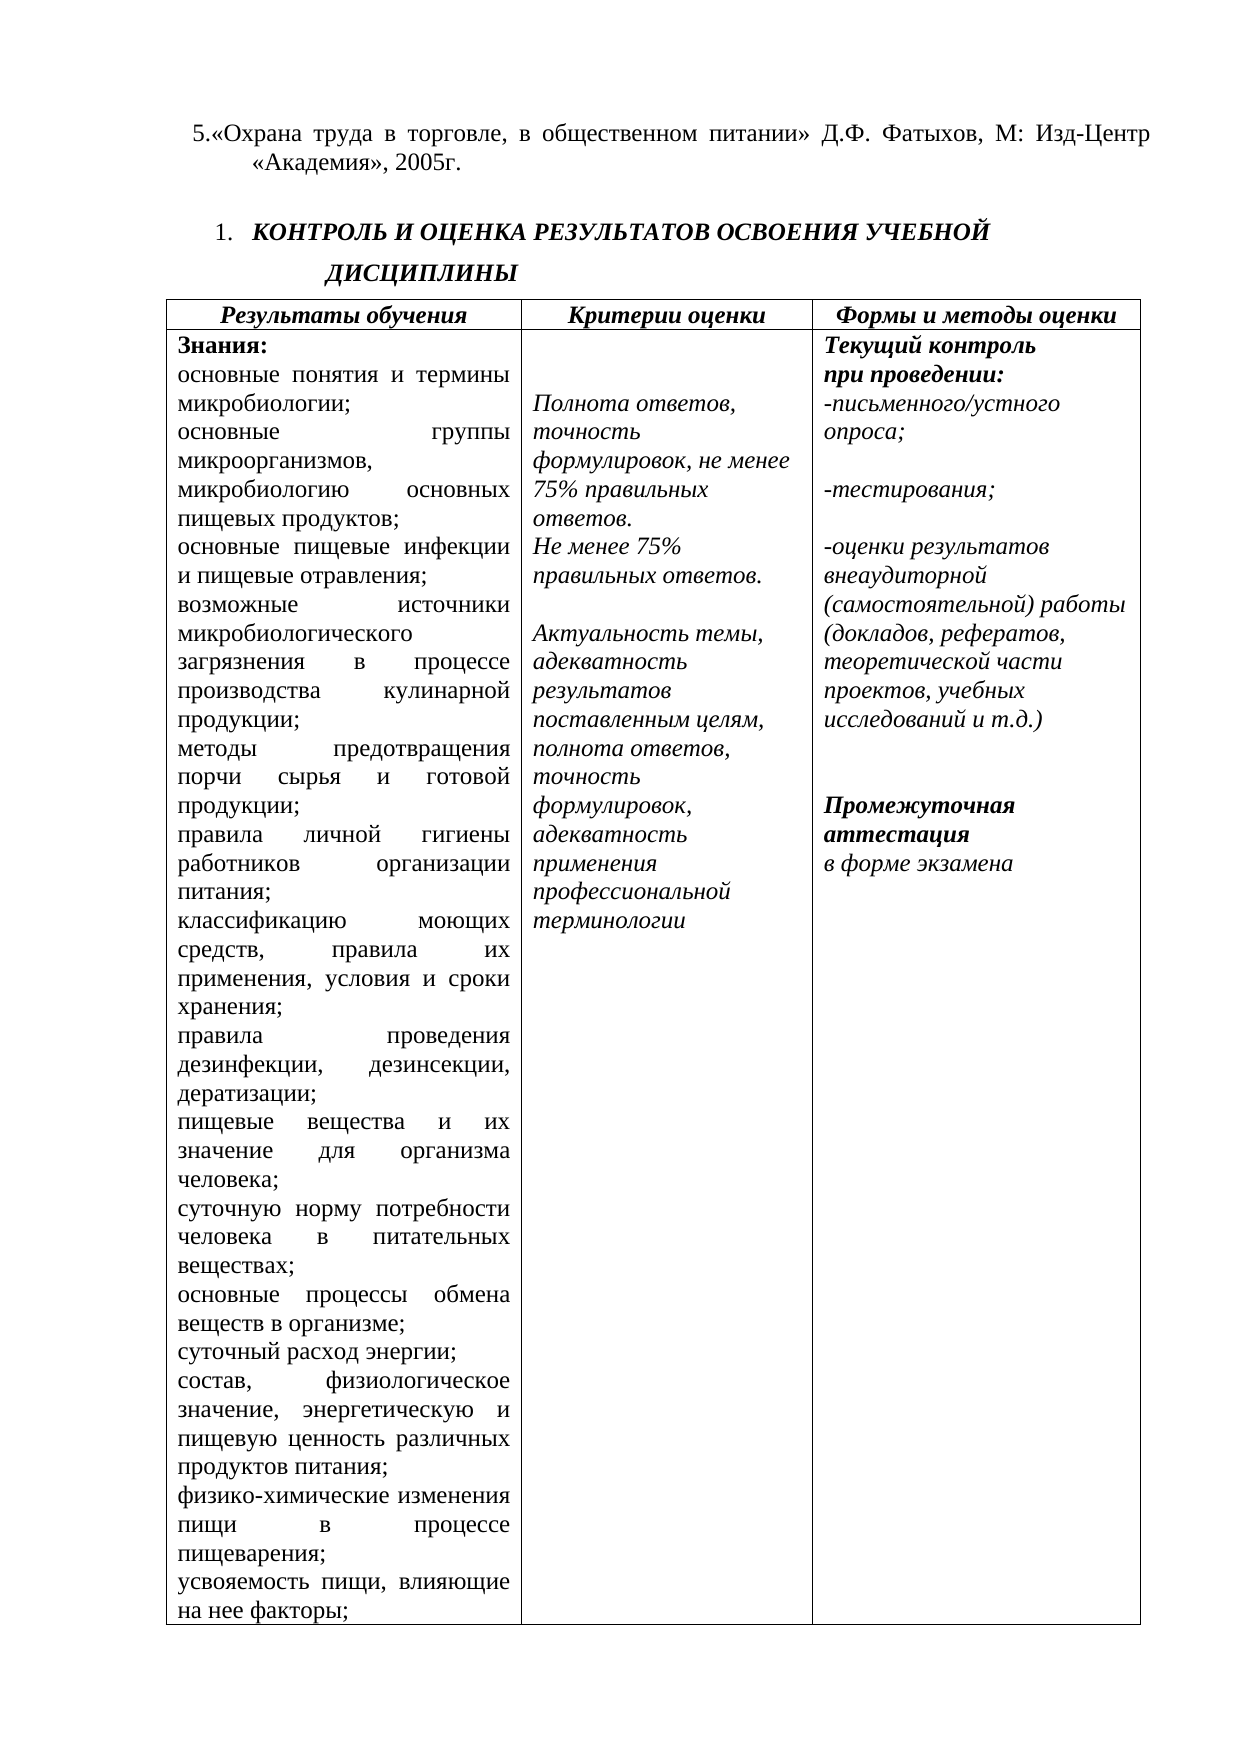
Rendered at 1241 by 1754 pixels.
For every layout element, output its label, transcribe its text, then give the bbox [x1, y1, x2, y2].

text 5.«Охрана труда в торговле, в общественном питании» Д.Ф. Фатыхов, М: Изд-Центр «Академия», 2005г. [192, 118, 1152, 176]
table_header Результаты обучения [167, 300, 521, 329]
list КОНТРОЛЬ И ОЦЕНКА РЕЗУЛЬТАТОВ ОСВОЕНИЯ УЧЕБНОЙ [214, 217, 1152, 246]
table_header Формы и методы оценки [813, 300, 1140, 329]
table_header Критерии оценки [522, 300, 812, 329]
list ДИСЦИПЛИНЫ [326, 258, 1152, 287]
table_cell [167, 330, 521, 1624]
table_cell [522, 330, 812, 1624]
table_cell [813, 330, 1140, 1624]
